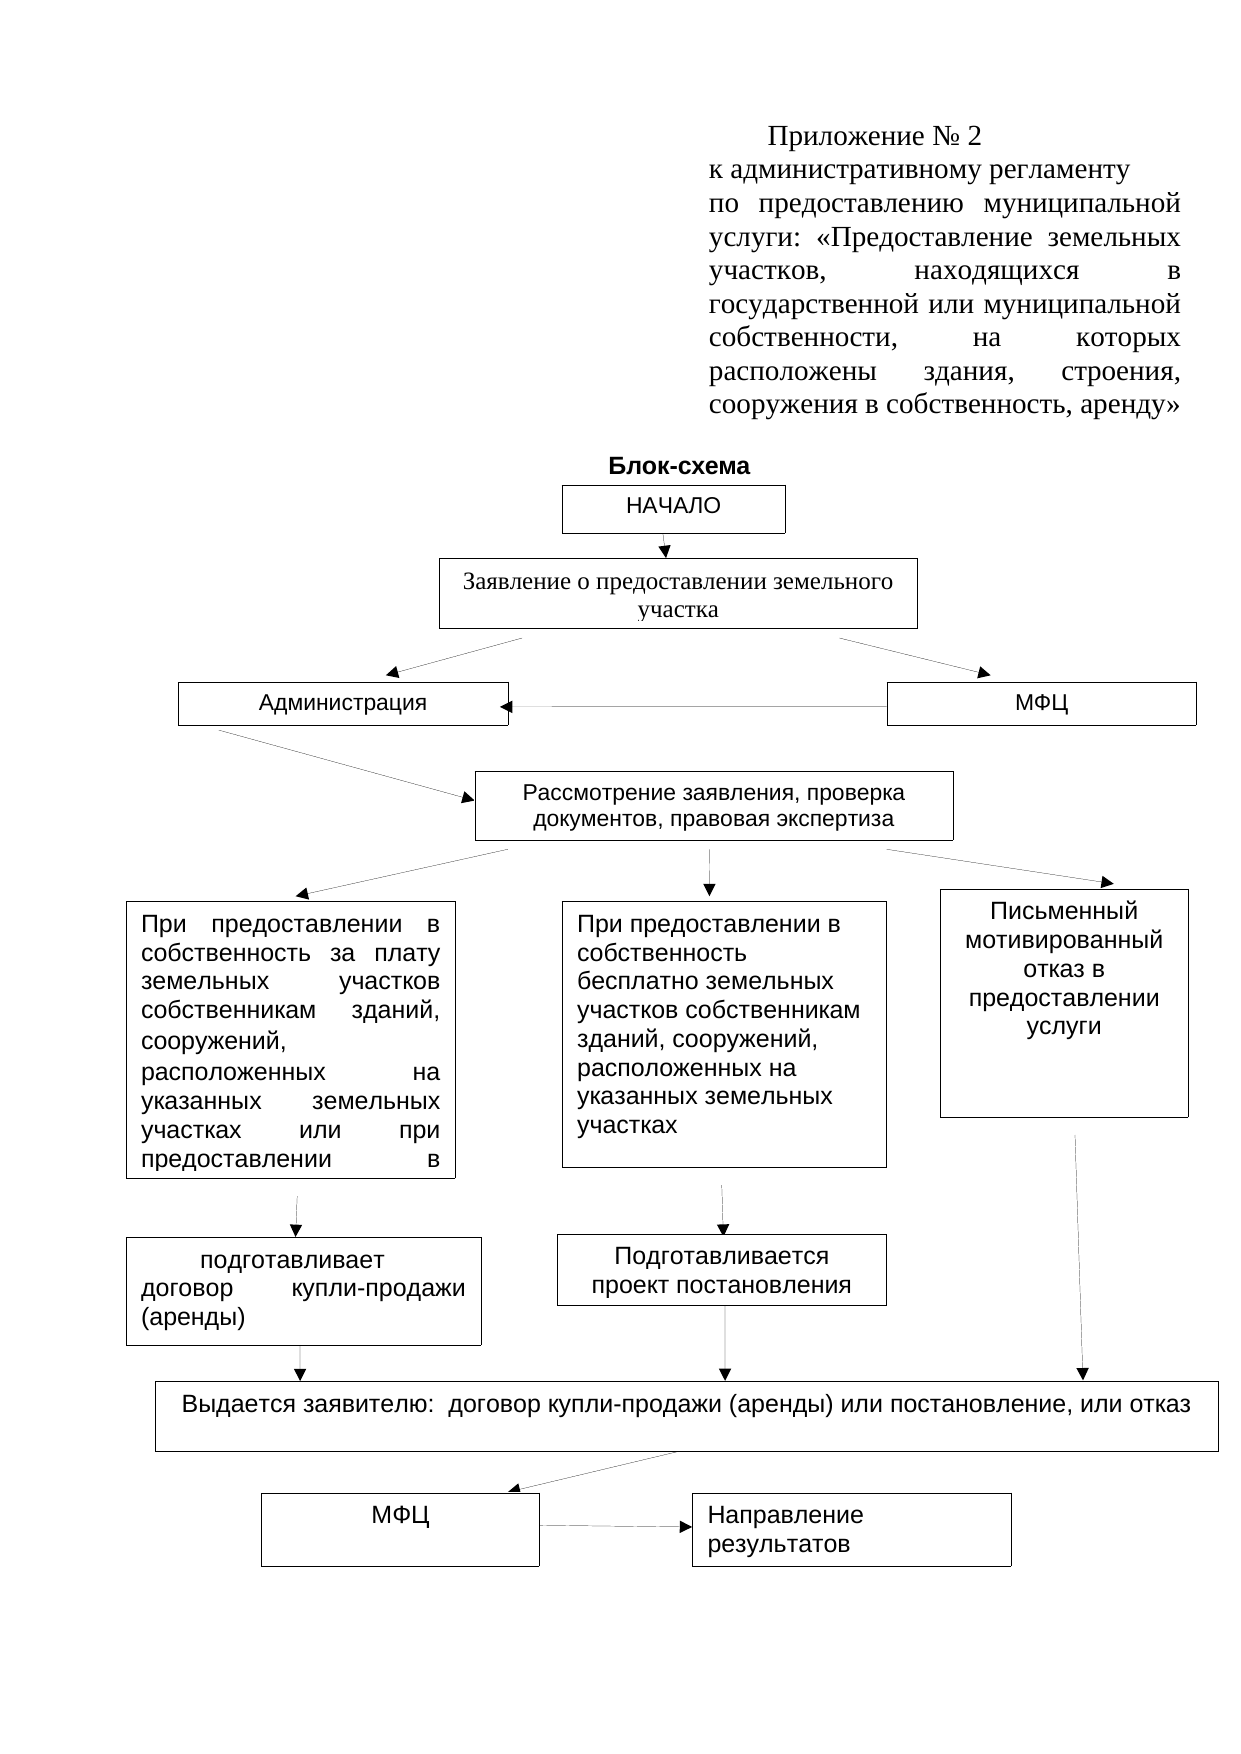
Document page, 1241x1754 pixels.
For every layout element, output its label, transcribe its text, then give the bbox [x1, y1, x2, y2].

text по предоставлению муниципальной услуги: «Предоставление земельных участков, находящихся в государственной или муниципальной собственности, на которых расположены здания, строения, сооружения в собственность, аренду» [709, 185, 1181, 420]
text Приложение № 2 [709, 118, 1181, 152]
text Блок-схема [177, 451, 1181, 480]
text к административному регламенту [709, 152, 1181, 185]
